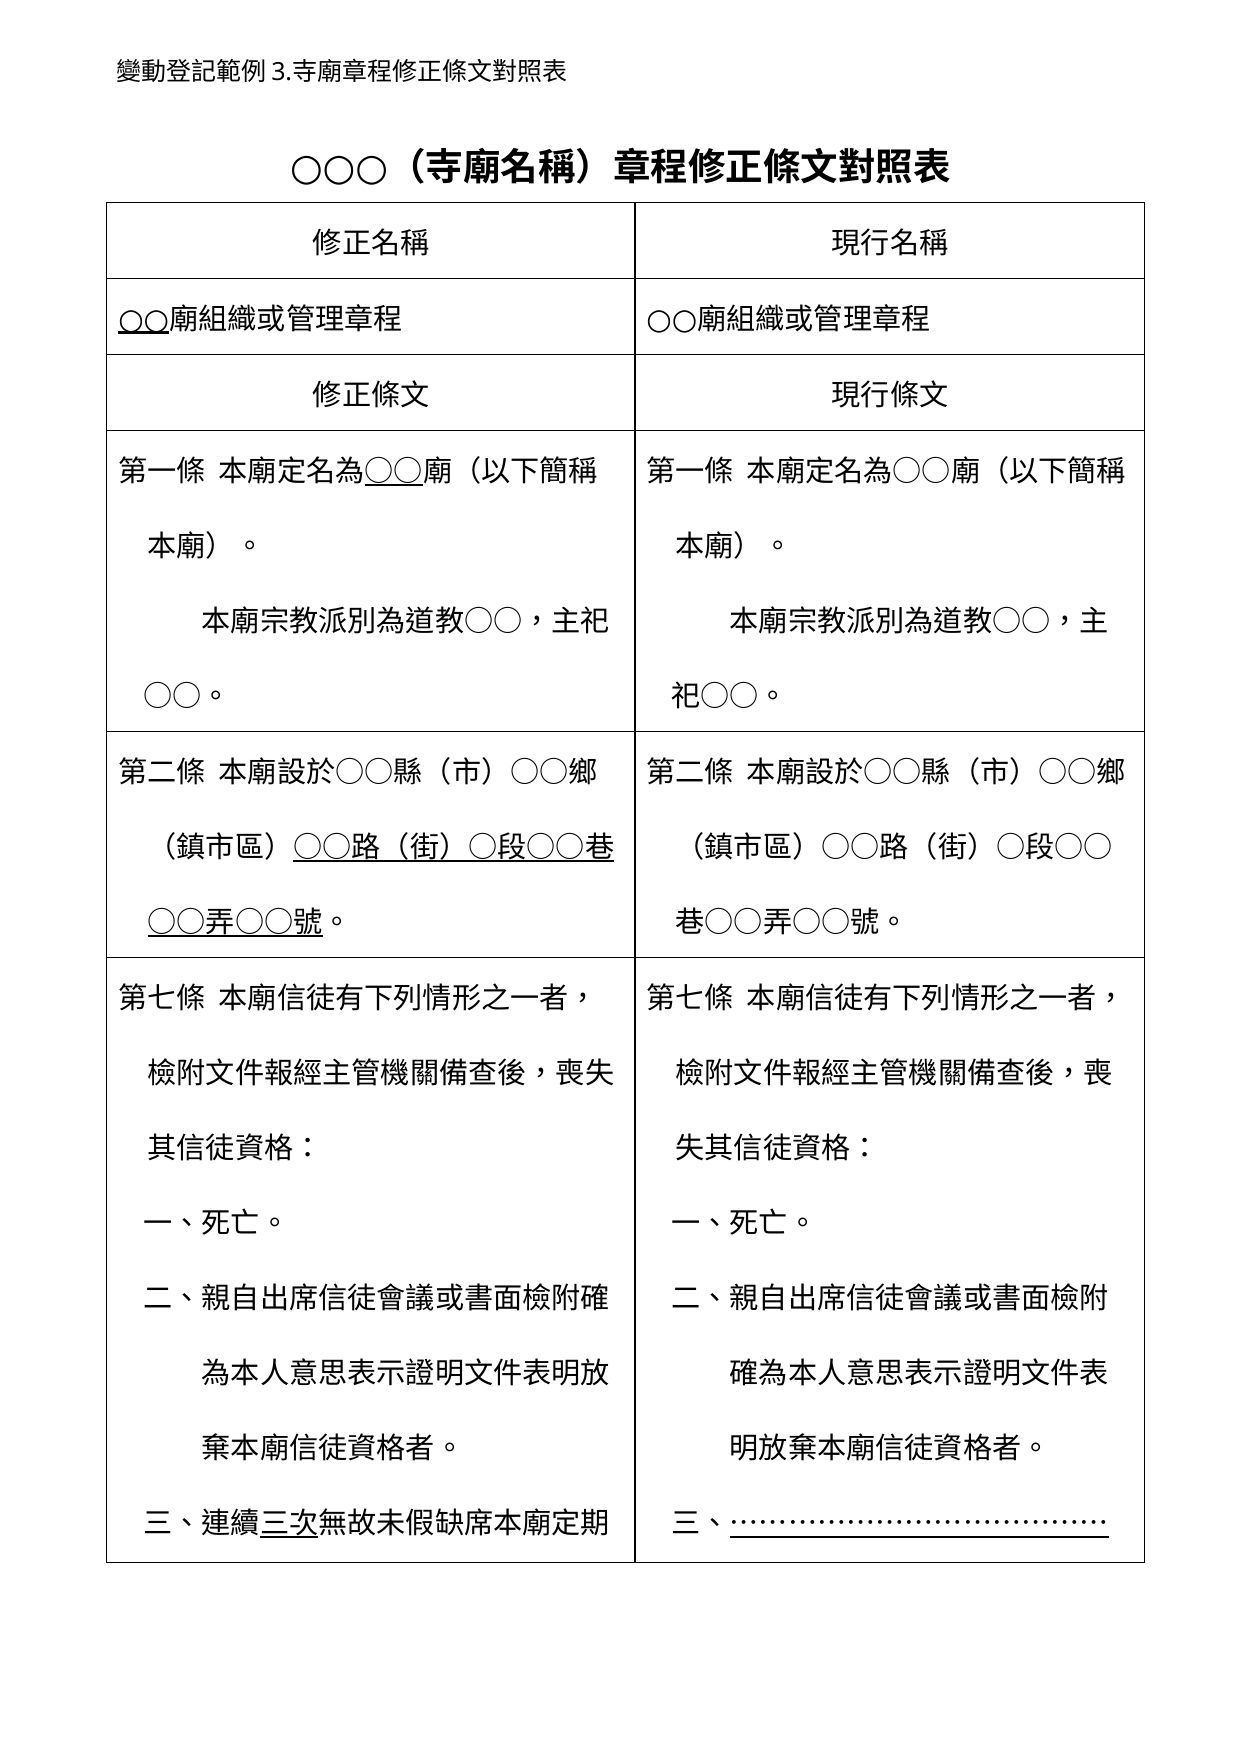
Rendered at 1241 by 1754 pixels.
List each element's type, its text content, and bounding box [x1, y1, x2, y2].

text ○○○（寺廟名稱）章程修正條文對照表 [118, 127, 1122, 202]
table_cell ○○廟組織或管理章程 [636, 279, 1144, 354]
table_cell 第一條 本廟定名為○○廟（以下簡稱本廟）。 本廟宗教派別為道教○○，主祀○○。 [636, 431, 1144, 731]
table_cell 現行條文 [636, 355, 1144, 430]
table_cell ○○廟組織或管理章程 [107, 279, 634, 354]
table_header 修正名稱 [107, 203, 634, 278]
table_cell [107, 958, 634, 1562]
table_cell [636, 958, 1144, 1562]
table_cell 修正條文 [107, 355, 634, 430]
table_cell 第二條 本廟設於○○縣（市）○○鄉（鎮市區）○○路（街）○段○○巷○○弄○○號。 [107, 732, 634, 957]
table_cell 第一條 本廟定名為○○廟（以下簡稱本廟）。 本廟宗教派別為道教○○，主祀○○。 [107, 431, 634, 731]
table_cell 第二條 本廟設於○○縣（市）○○鄉（鎮市區）○○路（街）○段○○巷○○弄○○號。 [636, 732, 1144, 957]
table_header 現行名稱 [636, 203, 1144, 278]
